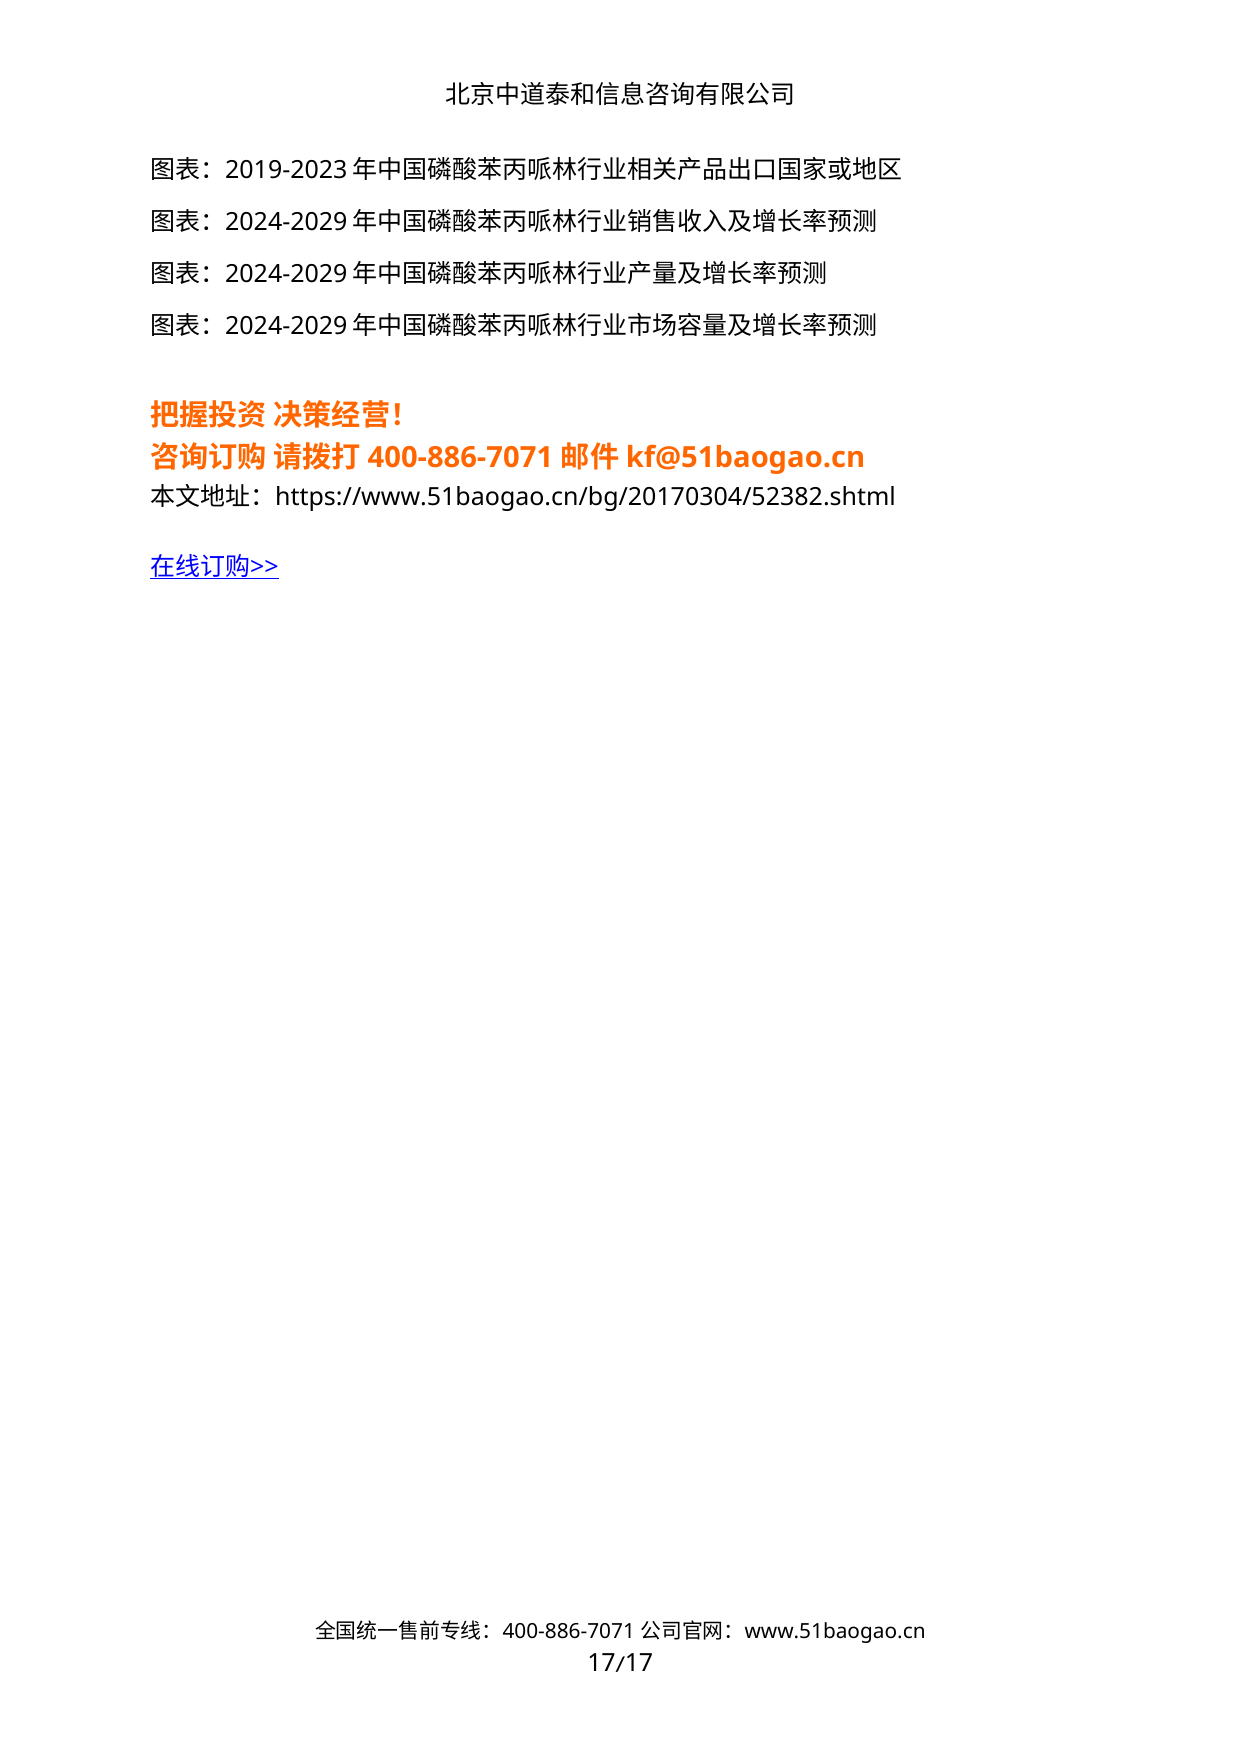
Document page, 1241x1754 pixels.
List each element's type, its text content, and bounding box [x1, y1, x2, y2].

text 图表：2019-2023年中国磷酸苯丙哌林行业相关产品出口国家或地区 [150, 150, 1090, 186]
text 在线订购>> [150, 512, 1090, 583]
text 图表：2024-2029年中国磷酸苯丙哌林行业销售收入及增长率预测 [150, 202, 1090, 238]
text 把握投资 决策经营！咨询订购 请拨打 400-886-7071 邮件 kf@51baogao.cn本文地址：https://www.51baogao.cn/bg/20170304/52382.shtml [150, 357, 1090, 512]
text 图表：2024-2029年中国磷酸苯丙哌林行业产量及增长率预测 [150, 254, 1090, 290]
text 图表：2024-2029年中国磷酸苯丙哌林行业市场容量及增长率预测 [150, 306, 1090, 342]
